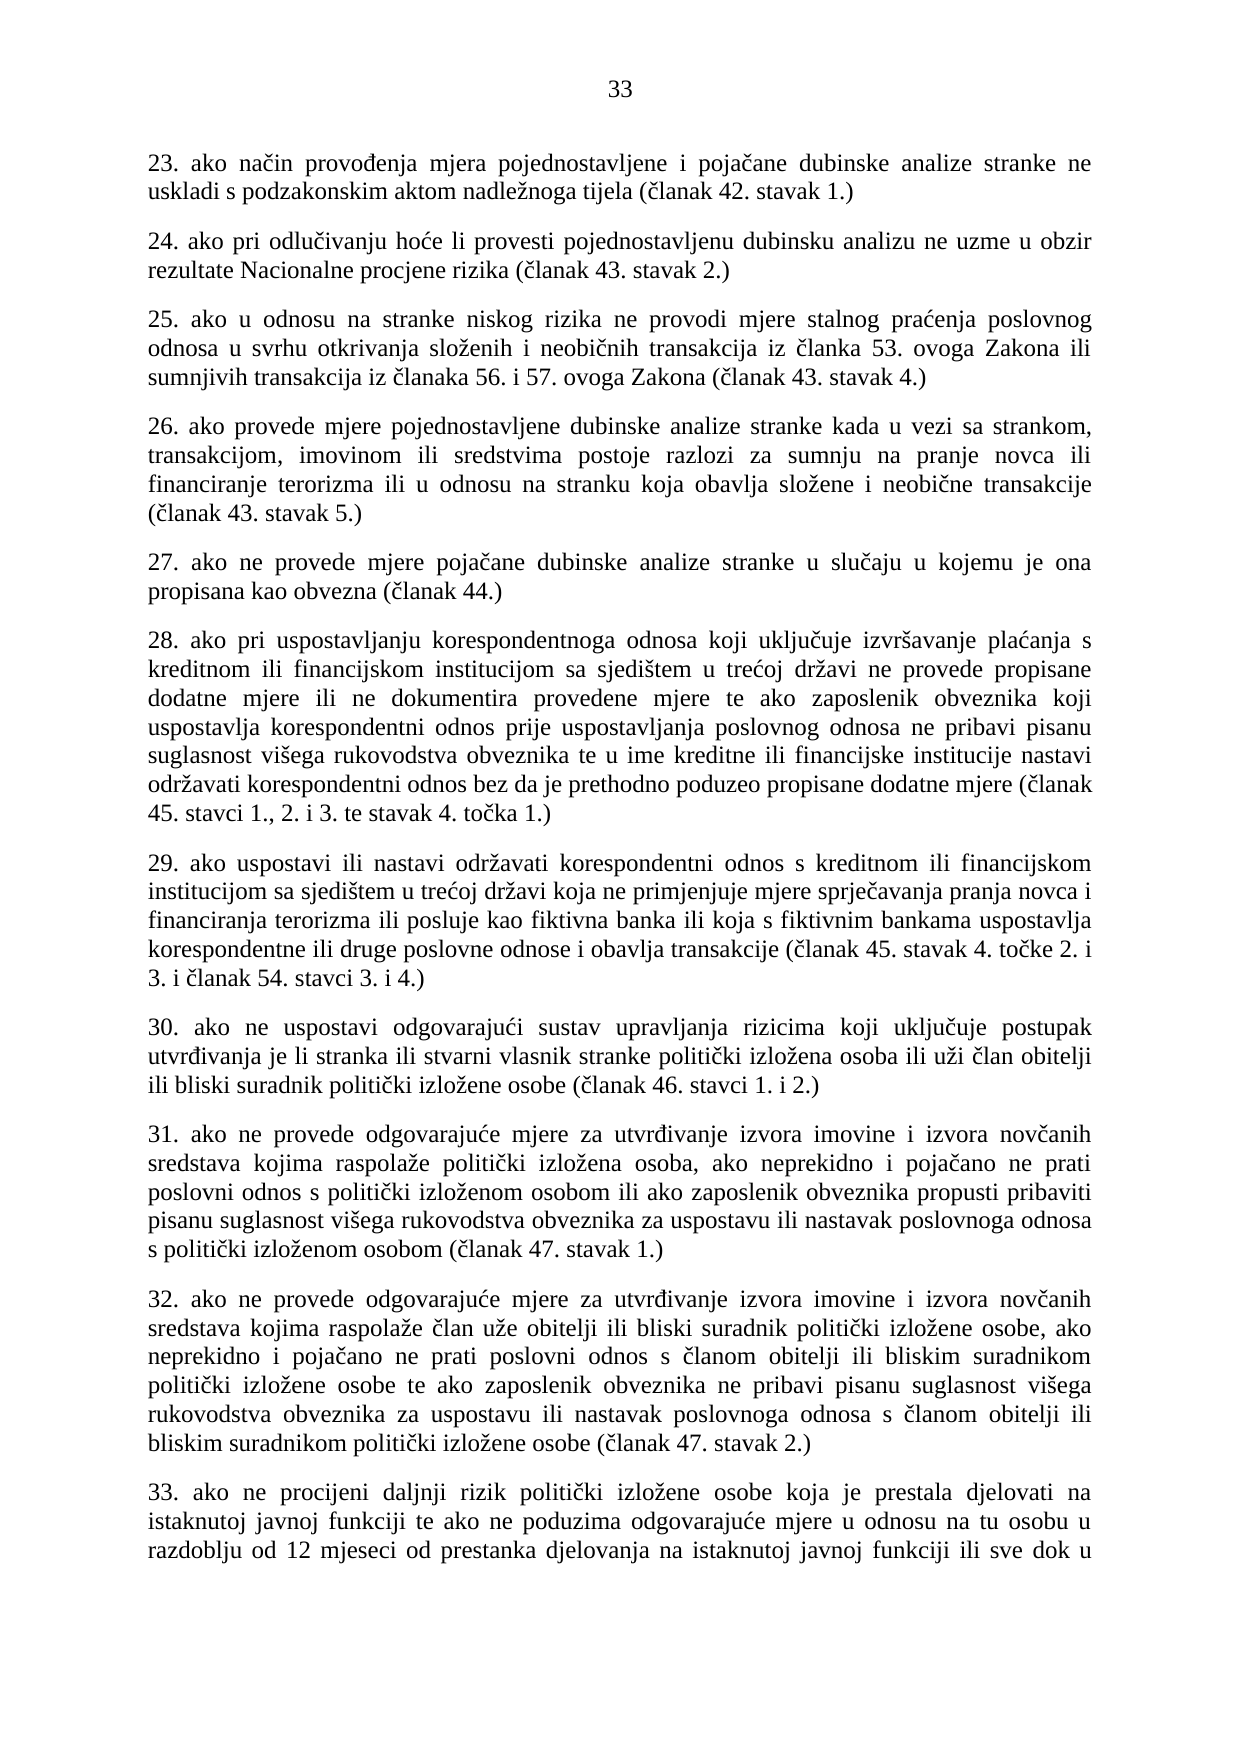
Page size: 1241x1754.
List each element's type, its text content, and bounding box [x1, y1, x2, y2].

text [148, 1477, 1093, 1563]
text 28. ako pri uspostavljanju korespondentnoga odnosa koji uključuje izvršavanje plaćanja s kreditnom ili financijskom institucijom sa sjedištem u trećoj državi ne provede propisane dodatne mjere ili ne dokumentira provedene mjere te ako zaposlenik obveznika koji uspostavlja korespondentni odnos prije uspostavljanja poslovnog odnosa ne pribavi pisanu suglasnost višega rukovodstva obveznika te u ime kreditne ili financijske institucije nastavi održavati korespondentni odnos bez da je prethodno poduzeo propisane dodatne mjere (članak 45. stavci 1., 2. i 3. te stavak 4. točka 1.) [148, 626, 1093, 827]
text 30. ako ne uspostavi odgovarajući sustav upravljanja rizicima koji uključuje postupak utvrđivanja je li stranka ili stvarni vlasnik stranke politički izložena osoba ili uži član obitelji ili bliski suradnik politički izložene osobe (članak 46. stavci 1. i 2.) [148, 1012, 1093, 1098]
text 27. ako ne provede mjere pojačane dubinske analize stranke u slučaju u kojemu je ona propisana kao obvezna (članak 44.) [148, 547, 1093, 605]
text 32. ako ne provede odgovarajuće mjere za utvrđivanje izvora imovine i izvora novčanih sredstava kojima raspolaže član uže obitelji ili bliski suradnik politički izložene osobe, ako neprekidno i pojačano ne prati poslovni odnos s članom obitelji ili bliskim suradnikom politički izložene osobe te ako zaposlenik obveznika ne pribavi pisanu suglasnost višega rukovodstva obveznika za uspostavu ili nastavak poslovnoga odnosa s članom obitelji ili bliskim suradnikom politički izložene osobe (članak 47. stavak 2.) [148, 1284, 1093, 1456]
text 25. ako u odnosu na stranke niskog rizika ne provodi mjere stalnog praćenja poslovnog odnosa u svrhu otkrivanja složenih i neobičnih transakcija iz članka 53. ovoga Zakona ili sumnjivih transakcija iz članaka 56. i 57. ovoga Zakona (članak 43. stavak 4.) [148, 304, 1093, 391]
text 24. ako pri odlučivanju hoće li provesti pojednostavljenu dubinsku analizu ne uzme u obzir rezultate Nacionalne procjene rizika (članak 43. stavak 2.) [148, 226, 1093, 283]
text 23. ako način provođenja mjera pojednostavljene i pojačane dubinske analize stranke ne uskladi s podzakonskim aktom nadležnoga tijela (članak 42. stavak 1.) [148, 148, 1093, 205]
text 31. ako ne provede odgovarajuće mjere za utvrđivanje izvora imovine i izvora novčanih sredstava kojima raspolaže politički izložena osoba, ako neprekidno i pojačano ne prati poslovni odnos s politički izloženom osobom ili ako zaposlenik obveznika propusti pribaviti pisanu suglasnost višega rukovodstva obveznika za uspostavu ili nastavak poslovnoga odnosa s politički izloženom osobom (članak 47. stavak 1.) [148, 1119, 1093, 1263]
text 26. ako provede mjere pojednostavljene dubinske analize stranke kada u vezi sa strankom, transakcijom, imovinom ili sredstvima postoje razlozi za sumnju na pranje novca ili financiranje terorizma ili u odnosu na stranku koja obavlja složene i neobične transakcije (članak 43. stavak 5.) [148, 411, 1093, 526]
text 29. ako uspostavi ili nastavi održavati korespondentni odnos s kreditnom ili financijskom institucijom sa sjedištem u trećoj državi koja ne primjenjuje mjere sprječavanja pranja novca i financiranja terorizma ili posluje kao fiktivna banka ili koja s fiktivnim bankama uspostavlja korespondentne ili druge poslovne odnose i obavlja transakcije (članak 45. stavak 4. točke 2. i 3. i članak 54. stavci 3. i 4.) [148, 848, 1093, 991]
